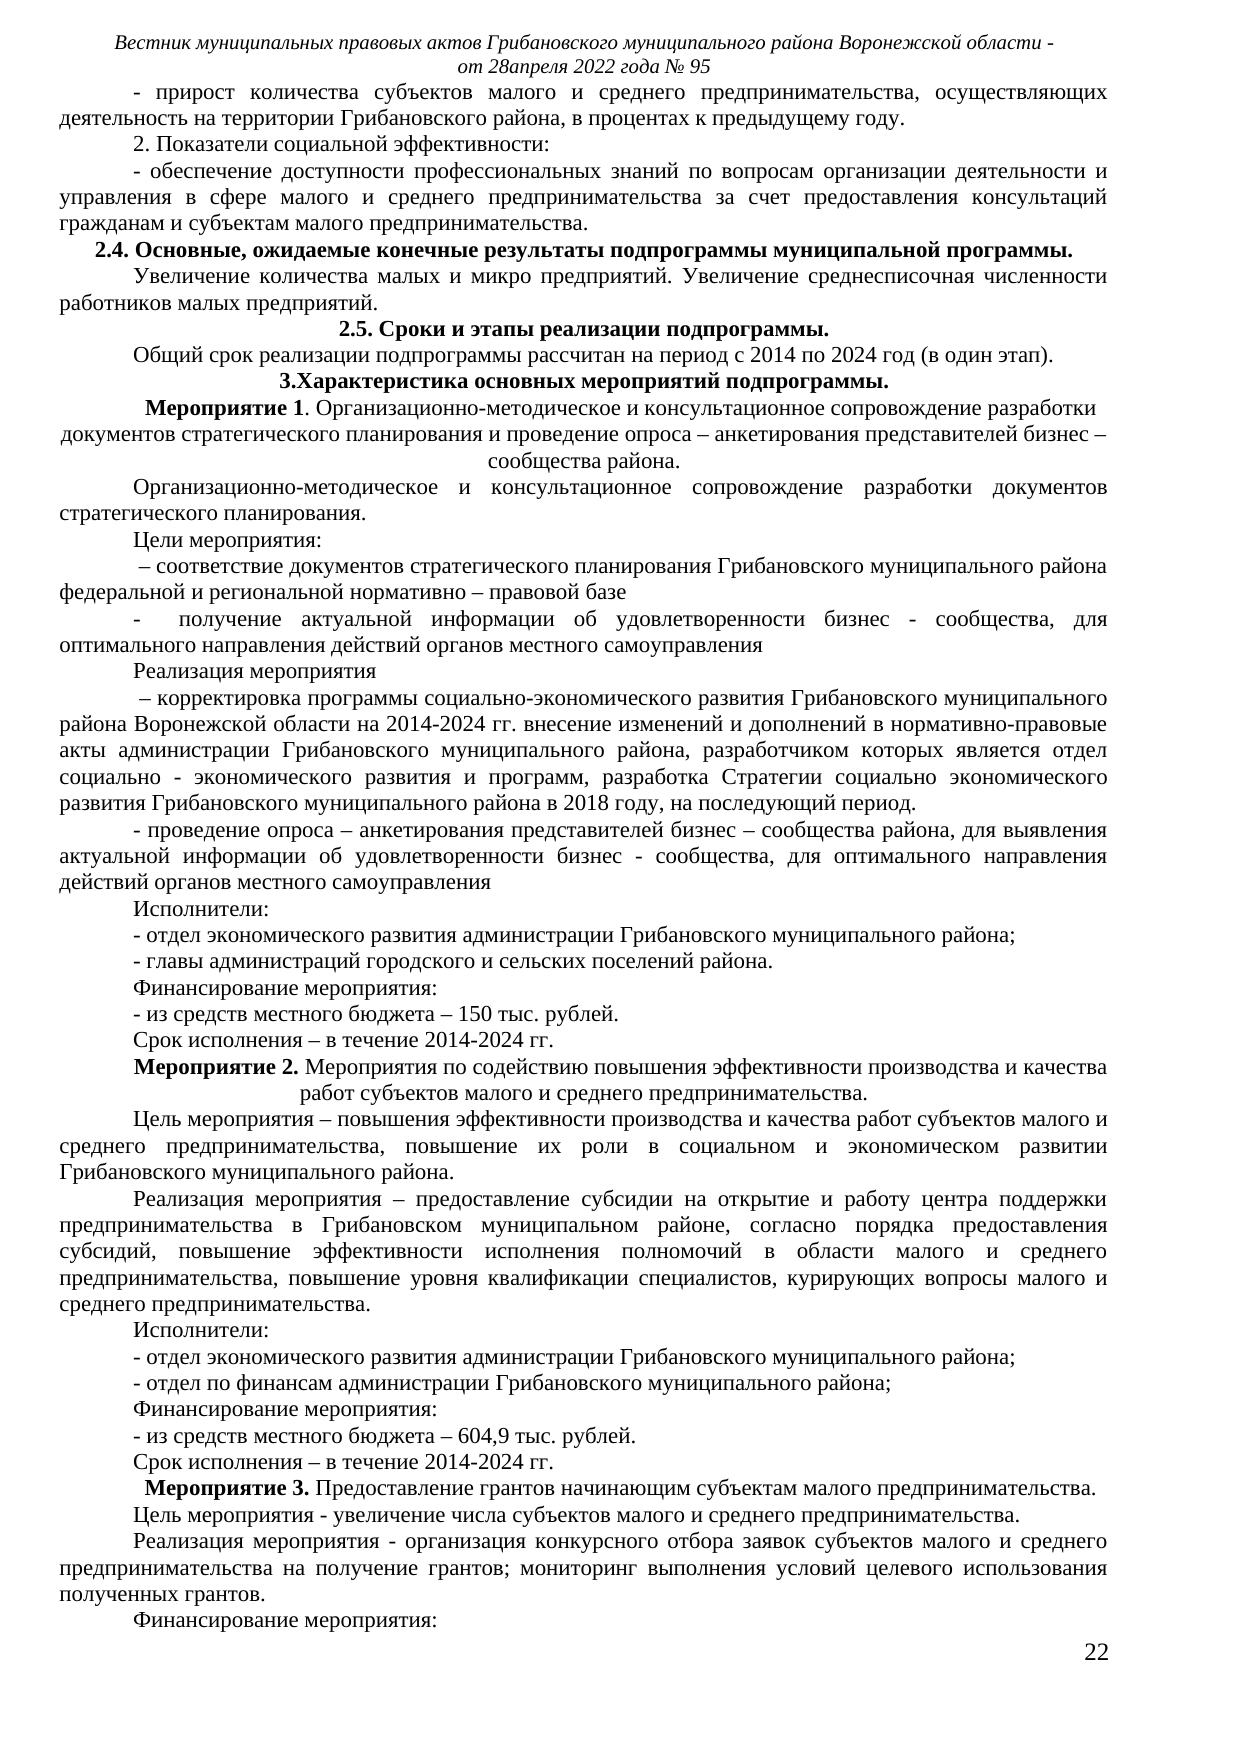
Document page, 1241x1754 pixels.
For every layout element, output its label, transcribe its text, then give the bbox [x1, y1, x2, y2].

text 2.4. Основные, ожидаемые конечные результаты подпрограммы муниципальной программы. [59, 236, 1109, 262]
text Исполнители: [59, 895, 1109, 921]
text – соответствие документов стратегического планирования Грибановского муниципального района федеральной и региональной нормативно – правовой базе [59, 552, 1109, 605]
text Мероприятие 2. Мероприятия по содействию повышения эффективности производства и качества работ субъектов малого и среднего предпринимательства. [59, 1053, 1109, 1106]
text Цель мероприятия - увеличение числа субъектов малого и среднего предпринимательства. [59, 1501, 1109, 1527]
text Увеличение количества малых и микро предприятий. Увеличение среднесписочная численности работников малых предприятий. [59, 262, 1109, 315]
text Цели мероприятия: [59, 526, 1109, 552]
text Организационно-методическое и консультационное сопровождение разработки документов стратегического планирования. [59, 473, 1109, 526]
text - из средств местного бюджета – 604,9 тыс. рублей. [59, 1422, 1109, 1448]
text Цель мероприятия – повышения эффективности производства и качества работ субъектов малого и среднего предпринимательства, повышение их роли в социальном и экономическом развитии Грибановского муниципального района. [59, 1106, 1109, 1184]
text – корректировка программы социально-экономического развития Грибановского муниципального района Воронежской области на 2014-2024 гг. внесение изменений и дополнений в нормативно-правовые акты администрации Грибановского муниципального района, разработчиком которых является отдел социально - экономического развития и программ, разработка Стратегии социально экономического развития Грибановского муниципального района в 2018 году, на последующий период. [59, 684, 1109, 816]
text - обеспечение доступности профессиональных знаний по вопросам организации деятельности и управления в сфере малого и среднего предпринимательства за счет предоставления консультаций гражданам и субъектам малого предпринимательства. [59, 157, 1109, 236]
text Исполнители: [59, 1316, 1109, 1343]
text Мероприятие 1. Организационно-методическое и консультационное сопровождение разработки документов стратегического планирования и проведение опроса – анкетирования представителей бизнес – сообщества района. [59, 394, 1109, 473]
text Срок исполнения – в течение 2014-2024 гг. [59, 1026, 1109, 1053]
text - отдел экономического развития администрации Грибановского муниципального района; [59, 1343, 1109, 1369]
text Финансирование мероприятия: [59, 974, 1109, 1000]
text - главы администраций городского и сельских поселений района. [59, 947, 1109, 974]
text Финансирование мероприятия: [59, 1606, 1109, 1633]
text Реализация мероприятия [59, 657, 1109, 684]
text - отдел по финансам администрации Грибановского муниципального района; [59, 1369, 1109, 1395]
text Общий срок реализации подпрограммы рассчитан на период с 2014 по 2024 год (в один этап). [59, 341, 1109, 368]
text Мероприятие 3. Предоставление грантов начинающим субъектам малого предпринимательства. [59, 1474, 1109, 1501]
text - получение актуальной информации об удовлетворенности бизнес - сообщества, для оптимального направления действий органов местного самоуправления [59, 605, 1109, 657]
text 2. Показатели социальной эффективности: [59, 130, 1109, 157]
text - прирост количества субъектов малого и среднего предпринимательства, осуществляющих деятельность на территории Грибановского района, в процентах к предыдущему году. [59, 78, 1109, 130]
text - проведение опроса – анкетирования представителей бизнес – сообщества района, для выявления актуальной информации об удовлетворенности бизнес - сообщества, для оптимального направления действий органов местного самоуправления [59, 816, 1109, 895]
text - из средств местного бюджета – 150 тыс. рублей. [59, 1000, 1109, 1026]
text Реализация мероприятия – предоставление субсидии на открытие и работу центра поддержки предпринимательства в Грибановском муниципальном районе, согласно порядка предоставления субсидий, повышение эффективности исполнения полномочий в области малого и среднего предпринимательства, повышение уровня квалификации специалистов, курирующих вопросы малого и среднего предпринимательства. [59, 1184, 1109, 1316]
text Срок исполнения – в течение 2014-2024 гг. [59, 1448, 1109, 1474]
text 3.Характеристика основных мероприятий подпрограммы. [59, 368, 1109, 394]
text Финансирование мероприятия: [59, 1395, 1109, 1422]
text Реализация мероприятия - организация конкурсного отбора заявок субъектов малого и среднего предпринимательства на получение грантов; мониторинг выполнения условий целевого использования полученных грантов. [59, 1527, 1109, 1606]
text 2.5. Сроки и этапы реализации подпрограммы. [59, 315, 1109, 341]
text - отдел экономического развития администрации Грибановского муниципального района; [59, 921, 1109, 947]
